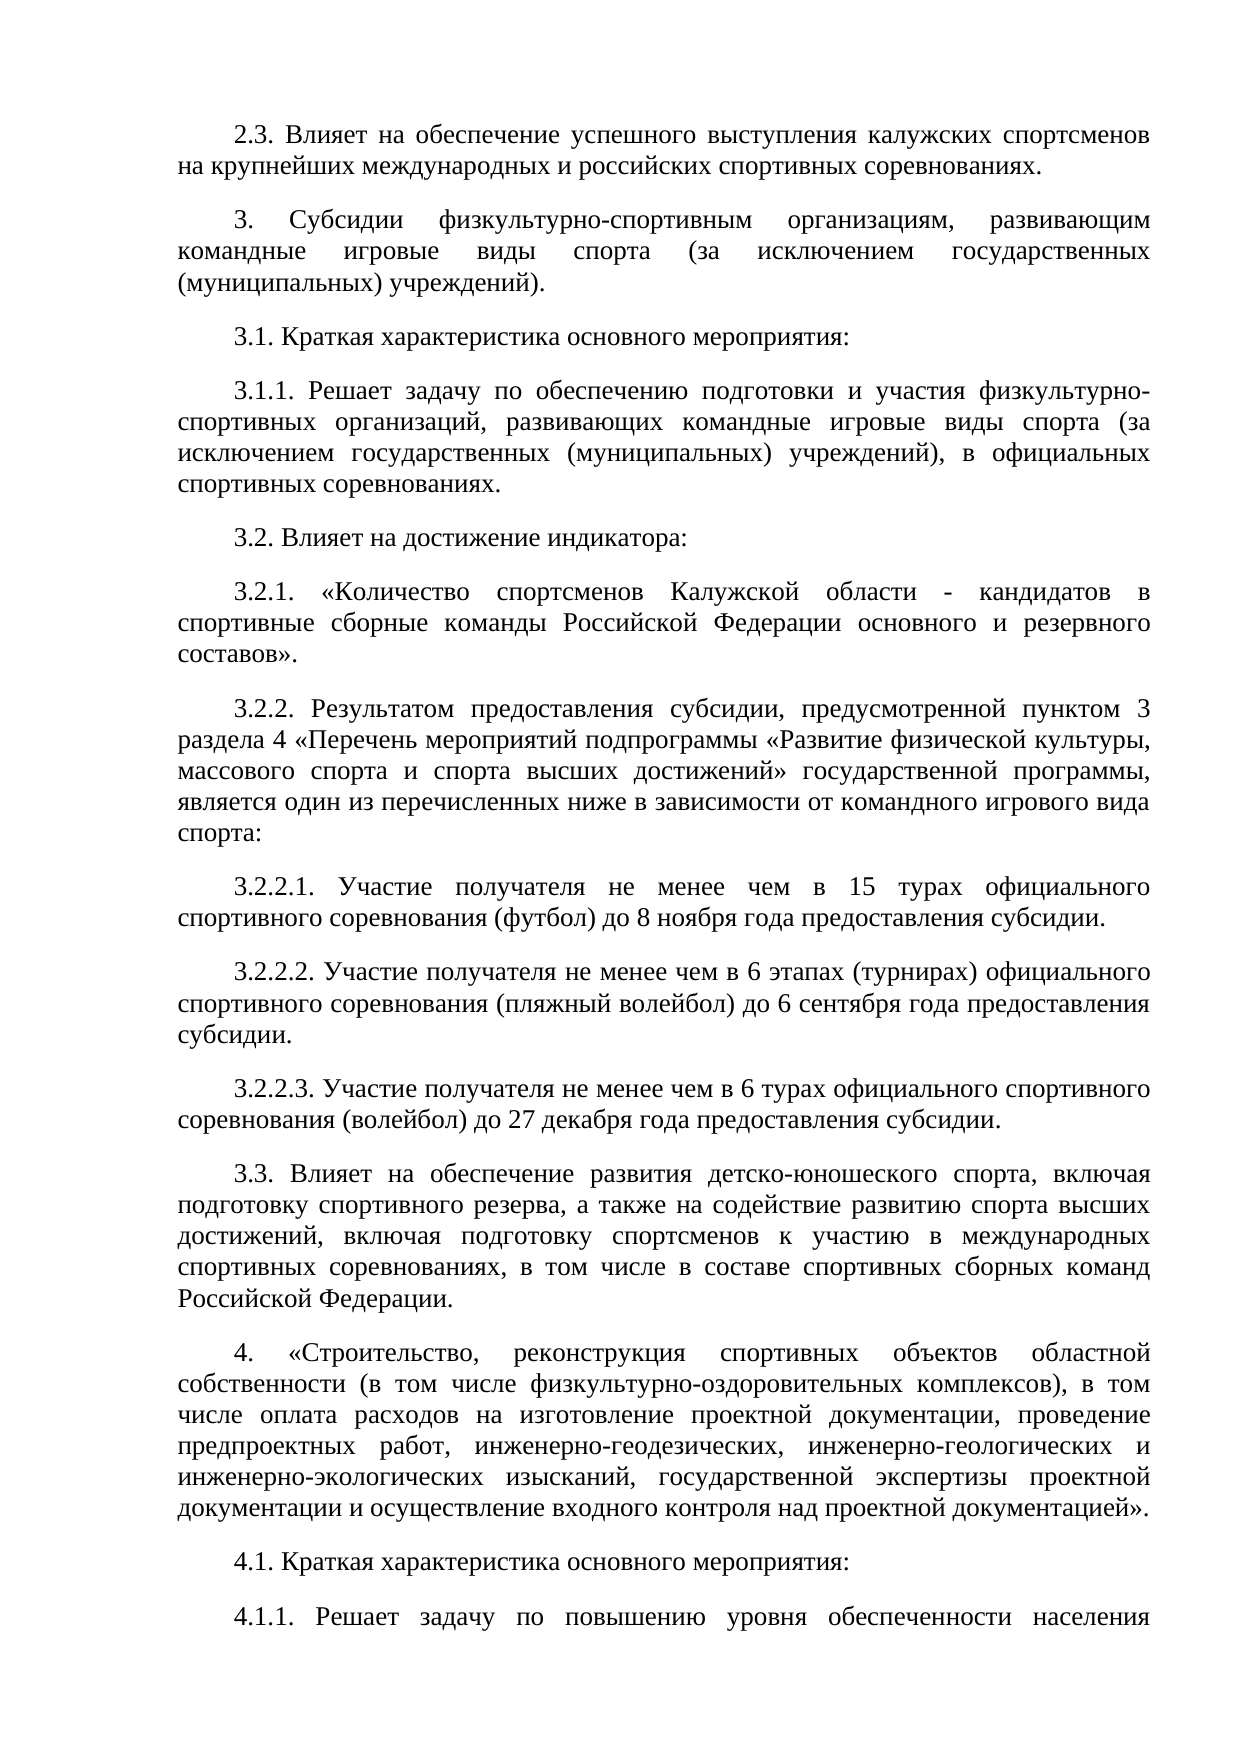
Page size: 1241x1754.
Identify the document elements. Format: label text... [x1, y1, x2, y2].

text 3.2.2.3. Участие получателя не менее чем в 6 турах официального спортивного соревнования (волейбол) до 27 декабря года предоставления субсидии. [177, 1072, 1152, 1134]
text 3.2. Влияет на достижение индикатора: [177, 521, 1152, 552]
text 3.2.2.1. Участие получателя не менее чем в 15 турах официального спортивного соревнования (футбол) до 8 ноября года предоставления субсидии. [177, 870, 1152, 933]
text 3.2.1. «Количество спортсменов Калужской области - кандидатов в спортивные сборные команды Российской Федерации основного и резервного составов». [177, 575, 1152, 669]
text 3.2.2. Результатом предоставления субсидии, предусмотренной пунктом 3 раздела 4 «Перечень мероприятий подпрограммы «Развитие физической культуры, массового спорта и спорта высших достижений» государственной программы, является один из перечисленных ниже в зависимости от командного игрового вида спорта: [177, 692, 1152, 847]
text 3.2.2.2. Участие получателя не менее чем в 6 этапах (турнирах) официального спортивного соревнования (пляжный волейбол) до 6 сентября года предоставления субсидии. [177, 956, 1152, 1049]
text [177, 1599, 1152, 1631]
text 2.3. Влияет на обеспечение успешного выступления калужских спортсменов на крупнейших международных и российских спортивных соревнованиях. [177, 118, 1152, 180]
text 4. «Строительство, реконструкция спортивных объектов областной собственности (в том числе физкультурно-оздоровительных комплексов), в том числе оплата расходов на изготовление проектной документации, проведение предпроектных работ, инженерно-геодезических, инженерно-геологических и инженерно-экологических изысканий, государственной экспертизы проектной документации и осуществление входного контроля над проектной документацией». [177, 1336, 1152, 1523]
text 3.3. Влияет на обеспечение развития детско-юношеского спорта, включая подготовку спортивного резерва, а также на содействие развитию спорта высших достижений, включая подготовку спортсменов к участию в международных спортивных соревнованиях, в том числе в составе спортивных сборных команд Российской Федерации. [177, 1157, 1152, 1313]
text 3. Субсидии физкультурно-спортивным организациям, развивающим командные игровые виды спорта (за исключением государственных (муниципальных) учреждений). [177, 203, 1152, 297]
text 4.1. Краткая характеристика основного мероприятия: [177, 1546, 1152, 1577]
text 3.1.1. Решает задачу по обеспечению подготовки и участия физкультурно-спортивных организаций, развивающих командные игровые виды спорта (за исключением государственных (муниципальных) учреждений), в официальных спортивных соревнованиях. [177, 374, 1152, 498]
text 3.1. Краткая характеристика основного мероприятия: [177, 320, 1152, 351]
